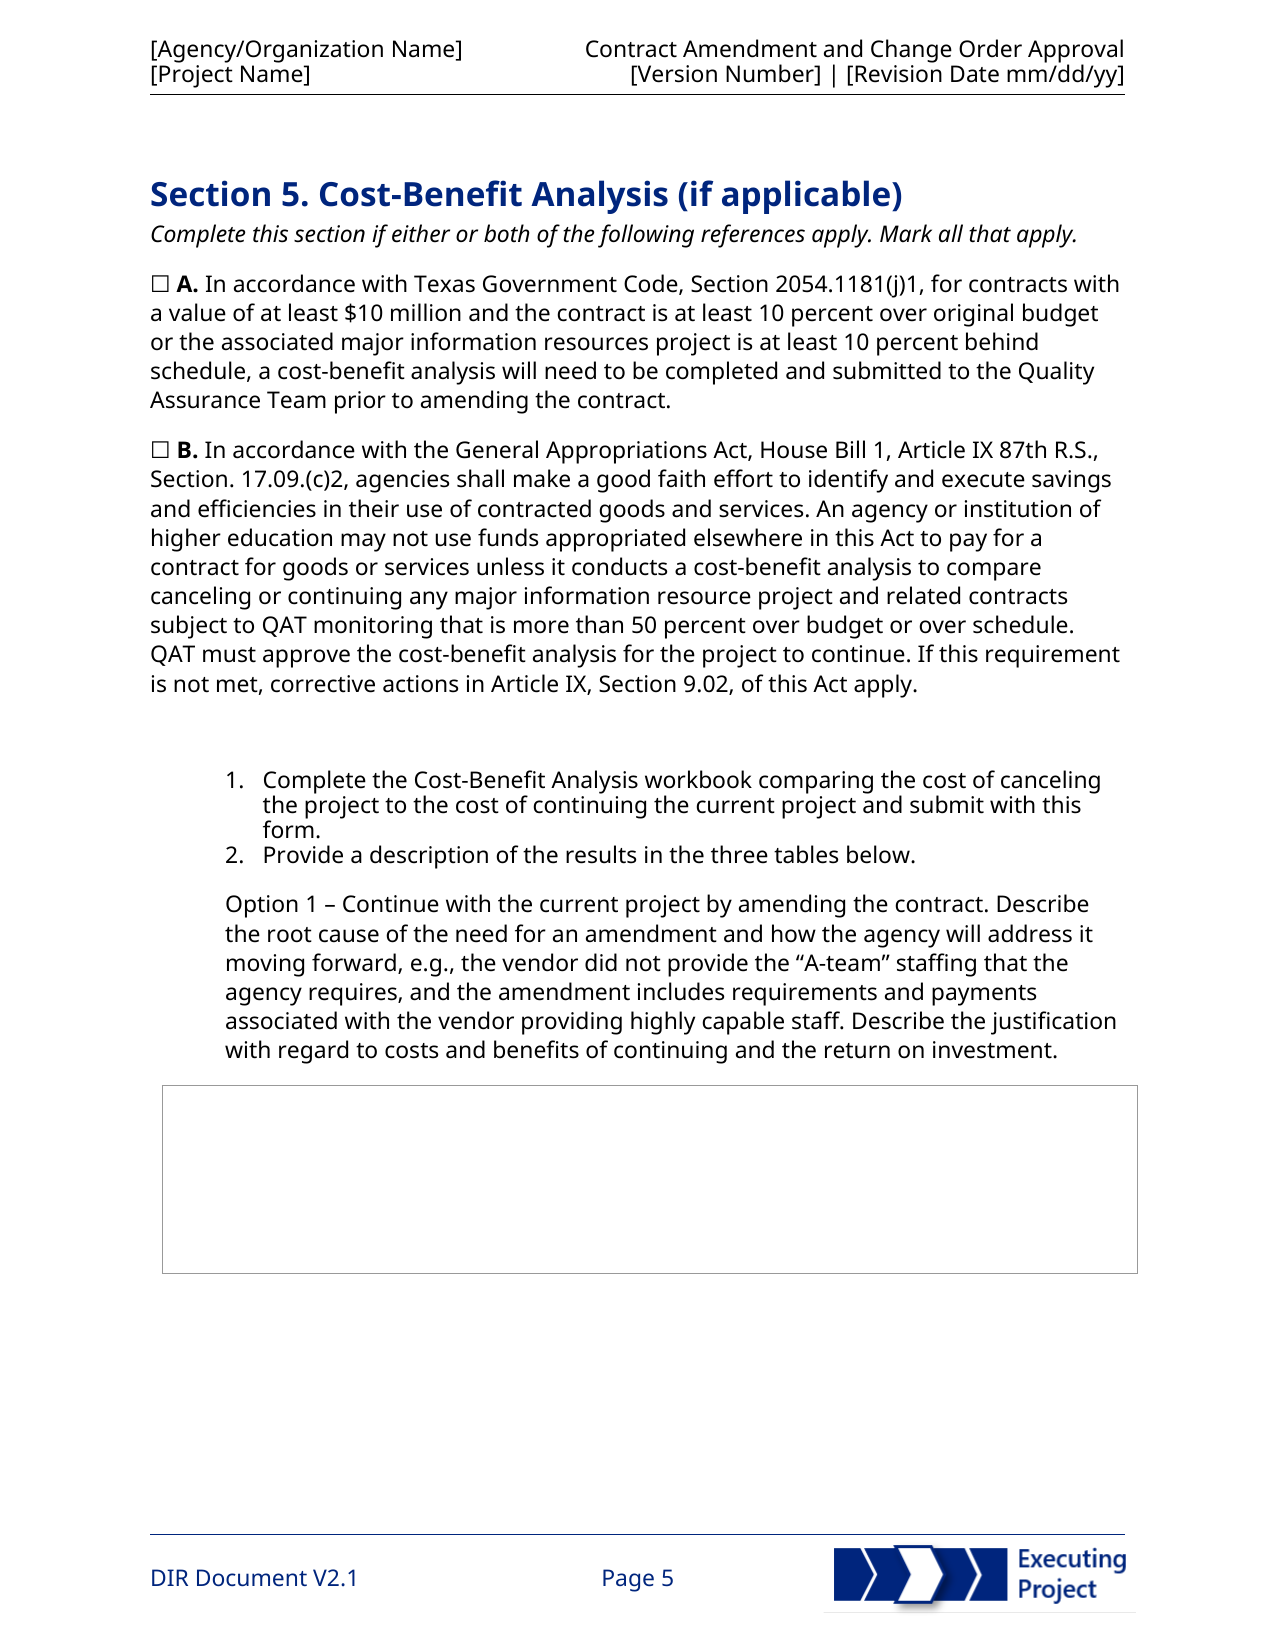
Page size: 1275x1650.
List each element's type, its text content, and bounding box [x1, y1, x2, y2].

text B. In accordance with the General Appropriations Act, House Bill 1, Article IX 87th R.S., Section. 17.09.(c)2, agencies shall make a good faith effort to identify and execute savings and efficiencies in their use of contracted goods and services. An agency or institution of higher education may not use funds appropriated elsewhere in this Act to pay for a contract for goods or services unless it conducts a cost-benefit analysis to compare canceling or continuing any major information resource project and related contracts subject to QAT monitoring that is more than 50 percent over budget or over schedule. QAT must approve the cost-benefit analysis for the project to continue. If this requirement is not met, corrective actions in Article IX, Section 9.02, of this Act apply. [150, 435, 1125, 698]
text Option 1 – Continue with the current project by amending the contract. Describe the root cause of the need for an amendment and how the agency will address it moving forward, e.g., the vendor did not provide the “A-team” staffing that the agency requires, and the amendment includes requirements and payments associated with the vendor providing highly capable staff. Describe the justification with regard to costs and benefits of continuing and the return on investment. [225, 889, 1125, 1064]
table_header [163, 1086, 1137, 1273]
picture [823, 1538, 1136, 1620]
subtitle Section 5. Cost-Benefit Analysis (if applicable) [150, 181, 1125, 212]
text Complete this section if either or both of the following references apply. Mark all that apply. [150, 223, 1125, 248]
text A. In accordance with Texas Government Code, Section 2054.1181(j)1, for contracts with a value of at least $10 million and the contract is at least 10 percent over original budget or the associated major information resources project is at least 10 percent behind schedule, a cost-benefit analysis will need to be completed and submitted to the Quality Assurance Team prior to amending the contract. [150, 269, 1125, 414]
list Provide a description of the results in the three tables below. [225, 844, 1125, 869]
list Complete the Cost-Benefit Analysis workbook comparing the cost of canceling the project to the cost of continuing the current project and submit with this form. [225, 769, 1125, 844]
